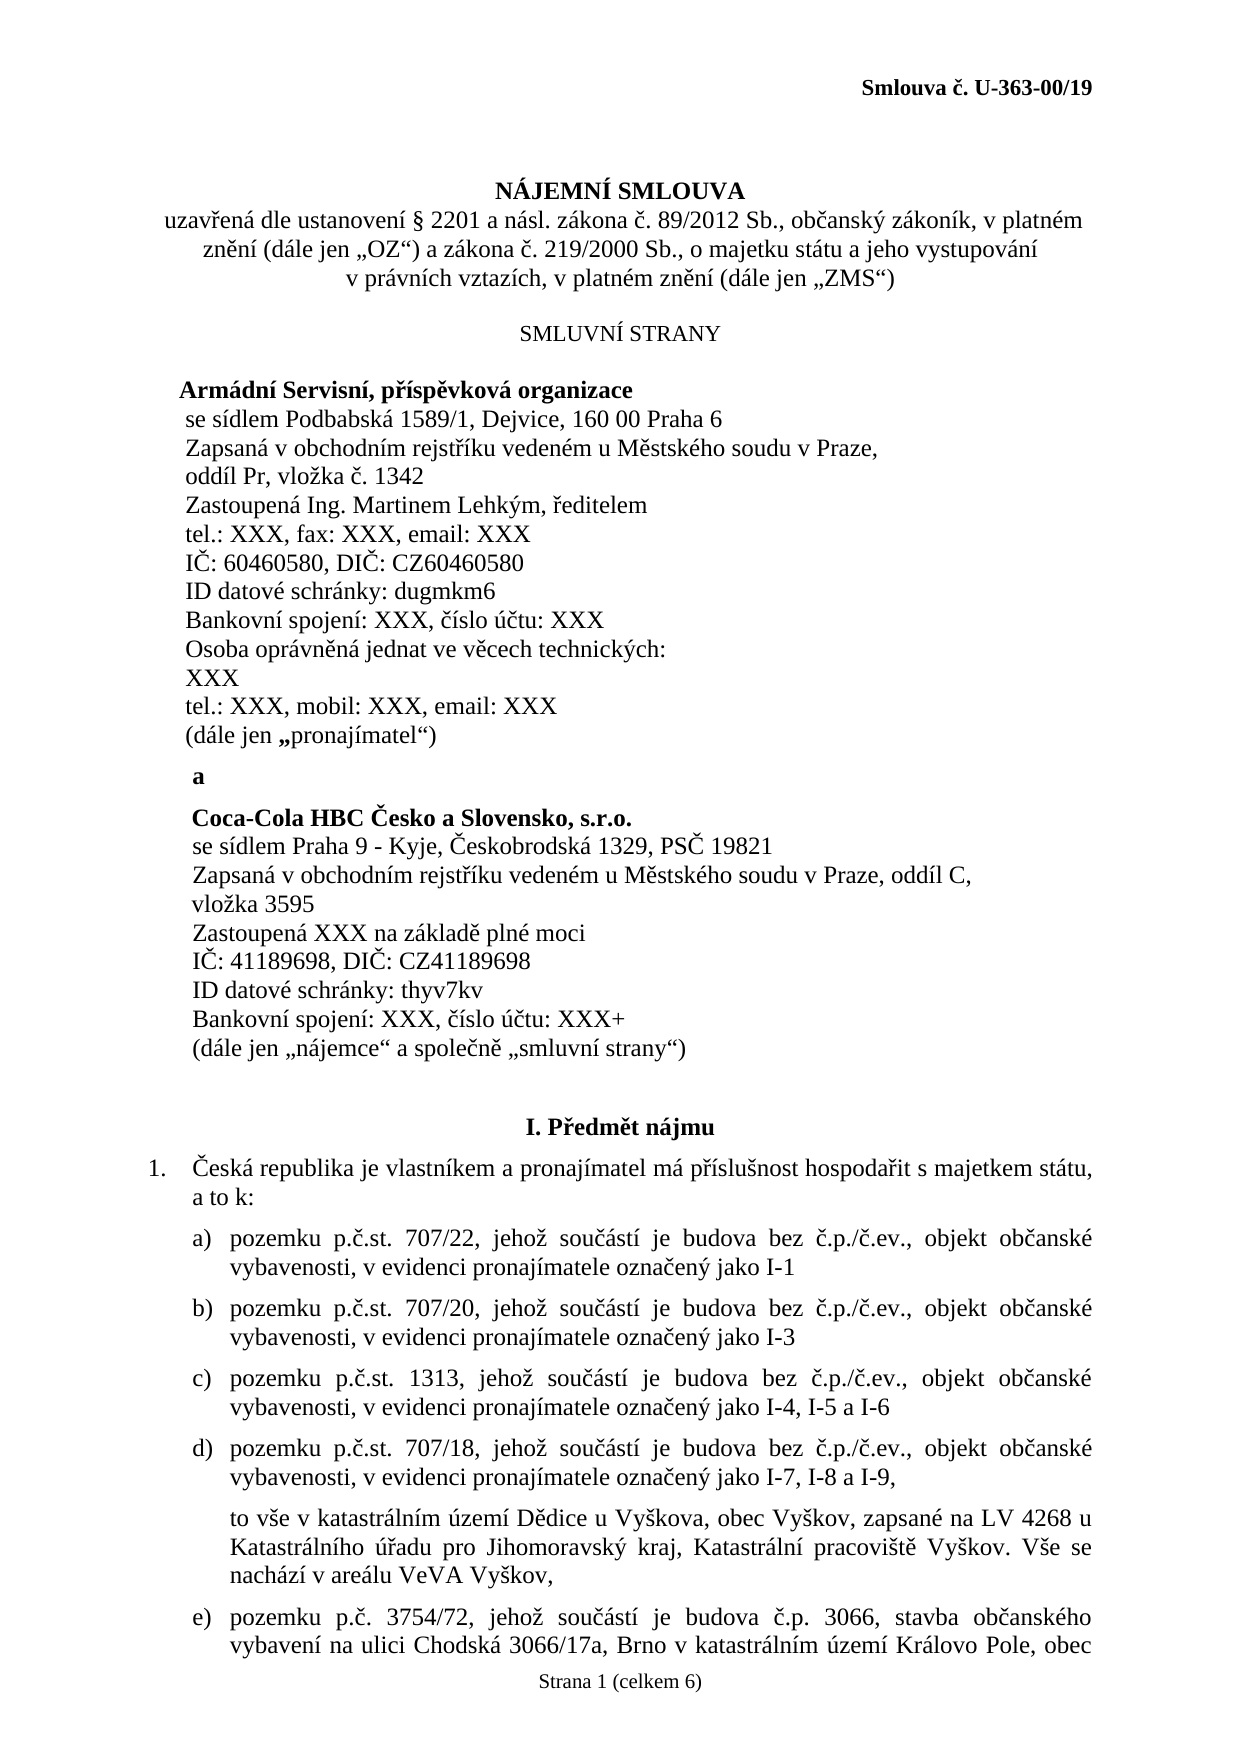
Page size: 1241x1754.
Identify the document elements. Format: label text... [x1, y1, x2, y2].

text tel.: XXX, mobil: XXX, email: XXX (dále jen „pronajímatel“) [185, 691, 1093, 749]
text Armádní Servisní, příspěvková organizace [148, 375, 1093, 404]
text uzavřená dle ustanovení § 2201 a násl. zákona č. 89/2012 Sb., občanský zákoník, v platném znění (dále jen „OZ“) a zákona č. 219/2000 Sb., o majetku státu a jeho vystupování v právních vztazích, v platném znění (dále jen „ZMS“) [148, 205, 1093, 291]
text to vše v katastrálním území Dědice u Vyškova, obec Vyškov, zapsané na LV 4268 u Katastrálního úřadu pro Jihomoravský kraj, Katastrální pracoviště Vyškov. Vše se nachází v areálu VeVA Vyškov, [229, 1503, 1093, 1589]
text Zapsaná v obchodním rejstříku vedeném u Městského soudu v Praze, [148, 433, 1093, 461]
text a [148, 761, 1093, 790]
list Česká republika je vlastníkem a pronajímatel má příslušnost hospodařit s majetkem státu, a to k: [148, 1153, 1093, 1211]
text I. Předmět nájmu [148, 1112, 1093, 1141]
text tel.: XXX, fax: XXX, email: XXX [148, 519, 1093, 548]
text XXX [148, 663, 1093, 691]
text Coca-Cola HBC Česko a Slovensko, s.r.o. [148, 803, 1093, 831]
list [192, 1602, 1093, 1659]
text SMLUVNÍ STRANY [148, 320, 1093, 346]
text oddíl Pr, vložka č. 1342 [148, 461, 1093, 490]
text Zapsaná v obchodním rejstříku vedeném u Městského soudu v Praze, oddíl C, [148, 860, 1093, 889]
text se sídlem Praha 9 - Kyje, Českobrodská 1329, PSČ 19821 [148, 831, 1093, 860]
text vložka 3595 [148, 889, 1093, 918]
text Zastoupená Ing. Martinem Lehkým, ředitelem [148, 490, 1093, 519]
text (dále jen „nájemce“ a společně „smluvní strany“) [148, 1033, 1093, 1061]
list pozemku p.č.st. 707/22, jehož součástí je budova bez č.p./č.ev., objekt občanské vybavenosti, v evidenci pronajímatele označený jako I-1 [192, 1223, 1093, 1281]
text Zastoupená XXX na základě plné moci [148, 918, 1093, 946]
text Bankovní spojení: XXX, číslo účtu: XXX+ [148, 1004, 1093, 1033]
text se sídlem Podbabská 1589/1, Dejvice, 160 00 Praha 6 [148, 404, 1093, 433]
text IČ: 60460580, DIČ: CZ60460580 [148, 548, 1093, 576]
list pozemku p.č.st. 707/18, jehož součástí je budova bez č.p./č.ev., objekt občanské vybavenosti, v evidenci pronajímatele označený jako I-7, I-8 a I-9, [192, 1433, 1093, 1491]
text NÁJEMNÍ SMLOUVA [148, 176, 1093, 205]
list pozemku p.č.st. 1313, jehož součástí je budova bez č.p./č.ev., objekt občanské vybavenosti, v evidenci pronajímatele označený jako I-4, I-5 a I-6 [192, 1363, 1093, 1421]
text ID datové schránky: dugmkm6 Bankovní spojení: XXX, číslo účtu: XXX Osoba oprávněná jednat ve věcech technických: [148, 576, 1093, 663]
list pozemku p.č.st. 707/20, jehož součástí je budova bez č.p./č.ev., objekt občanské vybavenosti, v evidenci pronajímatele označený jako I-3 [192, 1293, 1093, 1351]
text IČ: 41189698, DIČ: CZ41189698 [148, 946, 1093, 975]
text ID datové schránky: thyv7kv [148, 975, 1093, 1004]
